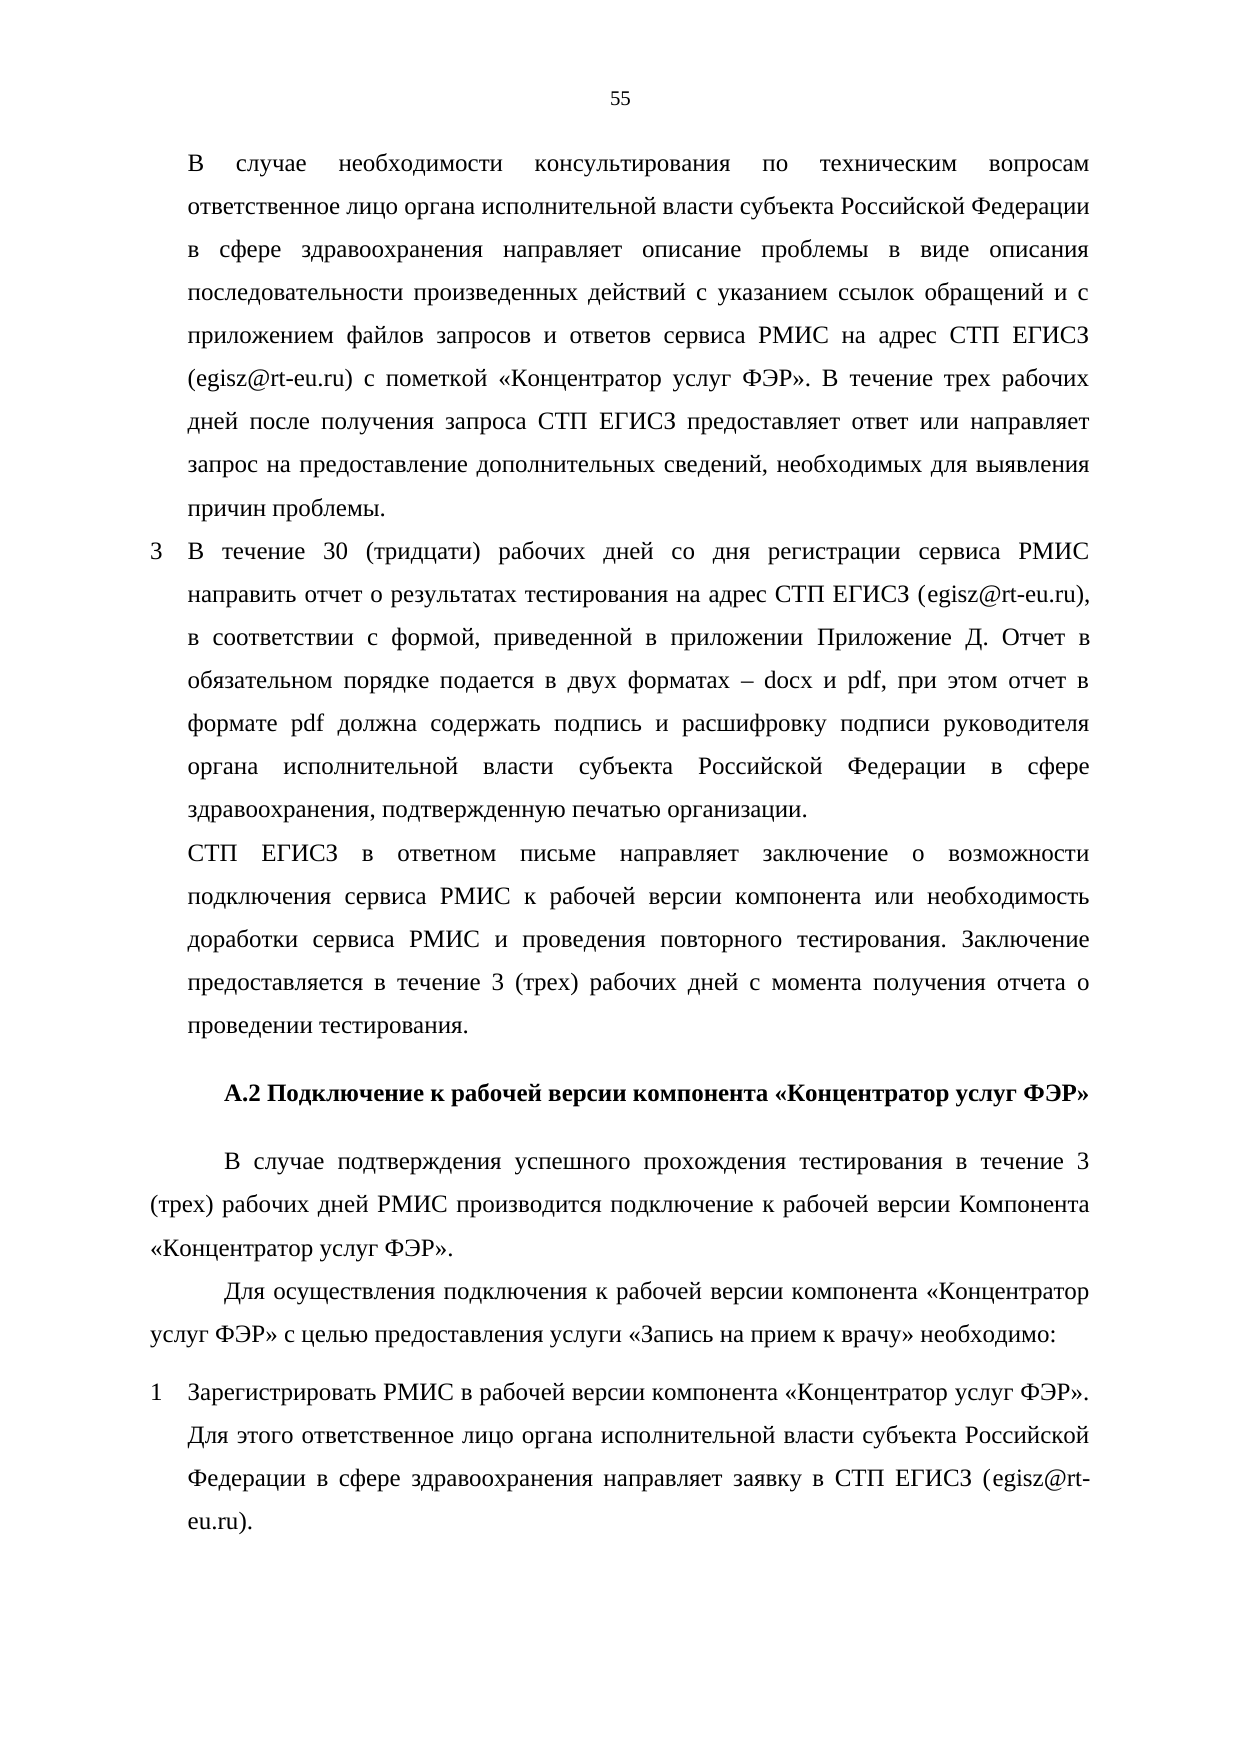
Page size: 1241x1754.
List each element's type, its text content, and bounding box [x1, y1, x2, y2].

list Зарегистрировать РМИС в рабочей версии компонента «Концентратор услуг ФЭР». Для этого ответственное лицо органа исполнительной власти субъекта Российской Федерации в сфере здравоохранения направляет заявку в СТП ЕГИСЗ (egisz@rt-eu.ru). [150, 1377, 1090, 1535]
text Для осуществления подключения к рабочей версии компонента «Концентратор услуг ФЭР» с целью предоставления услуги «Запись на прием к врачу» необходимо: [150, 1276, 1090, 1348]
list В случае необходимости консультирования по техническим вопросам ответственное лицо органа исполнительной власти субъекта Российской Федерации в сфере здравоохранения направляет описание проблемы в виде описания последовательности произведенных действий с указанием ссылок обращений и с приложением файлов запросов и ответов сервиса РМИС на адрес СТП ЕГИСЗ (egisz@rt-eu.ru) с пометкой «Концентратор услуг ФЭР». В течение трех рабочих дней после получения запроса СТП ЕГИСЗ предоставляет ответ или направляет запрос на предоставление дополнительных сведений, необходимых для выявления причин проблемы. [187, 148, 1090, 521]
text В случае подтверждения успешного прохождения тестирования в течение 3 (трех) рабочих дней РМИС производится подключение к рабочей версии Компонента «Концентратор услуг ФЭР». [150, 1146, 1090, 1261]
list СТП ЕГИСЗ в ответном письме направляет заключение о возможности подключения сервиса РМИС к рабочей версии компонента или необходимость доработки сервиса РМИС и проведения повторного тестирования. Заключение предоставляется в течение 3 (трех) рабочих дней с момента получения отчета о проведении тестирования. [187, 838, 1090, 1039]
text Подключение к рабочей версии компонента «Концентратор услуг ФЭР» [224, 1078, 1090, 1107]
list В течение 30 (тридцати) рабочих дней со дня регистрации сервиса РМИС направить отчет о результатах тестирования на адрес СТП ЕГИСЗ (egisz@rt-eu.ru), в соответствии с формой, приведенной в приложении Приложение Д. Отчет в обязательном порядке подается в двух форматах – docx и pdf, при этом отчет в формате pdf должна содержать подпись и расшифровку подписи руководителя органа исполнительной власти субъекта Российской Федерации в сфере здравоохранения, подтвержденную печатью организации. [150, 536, 1090, 823]
